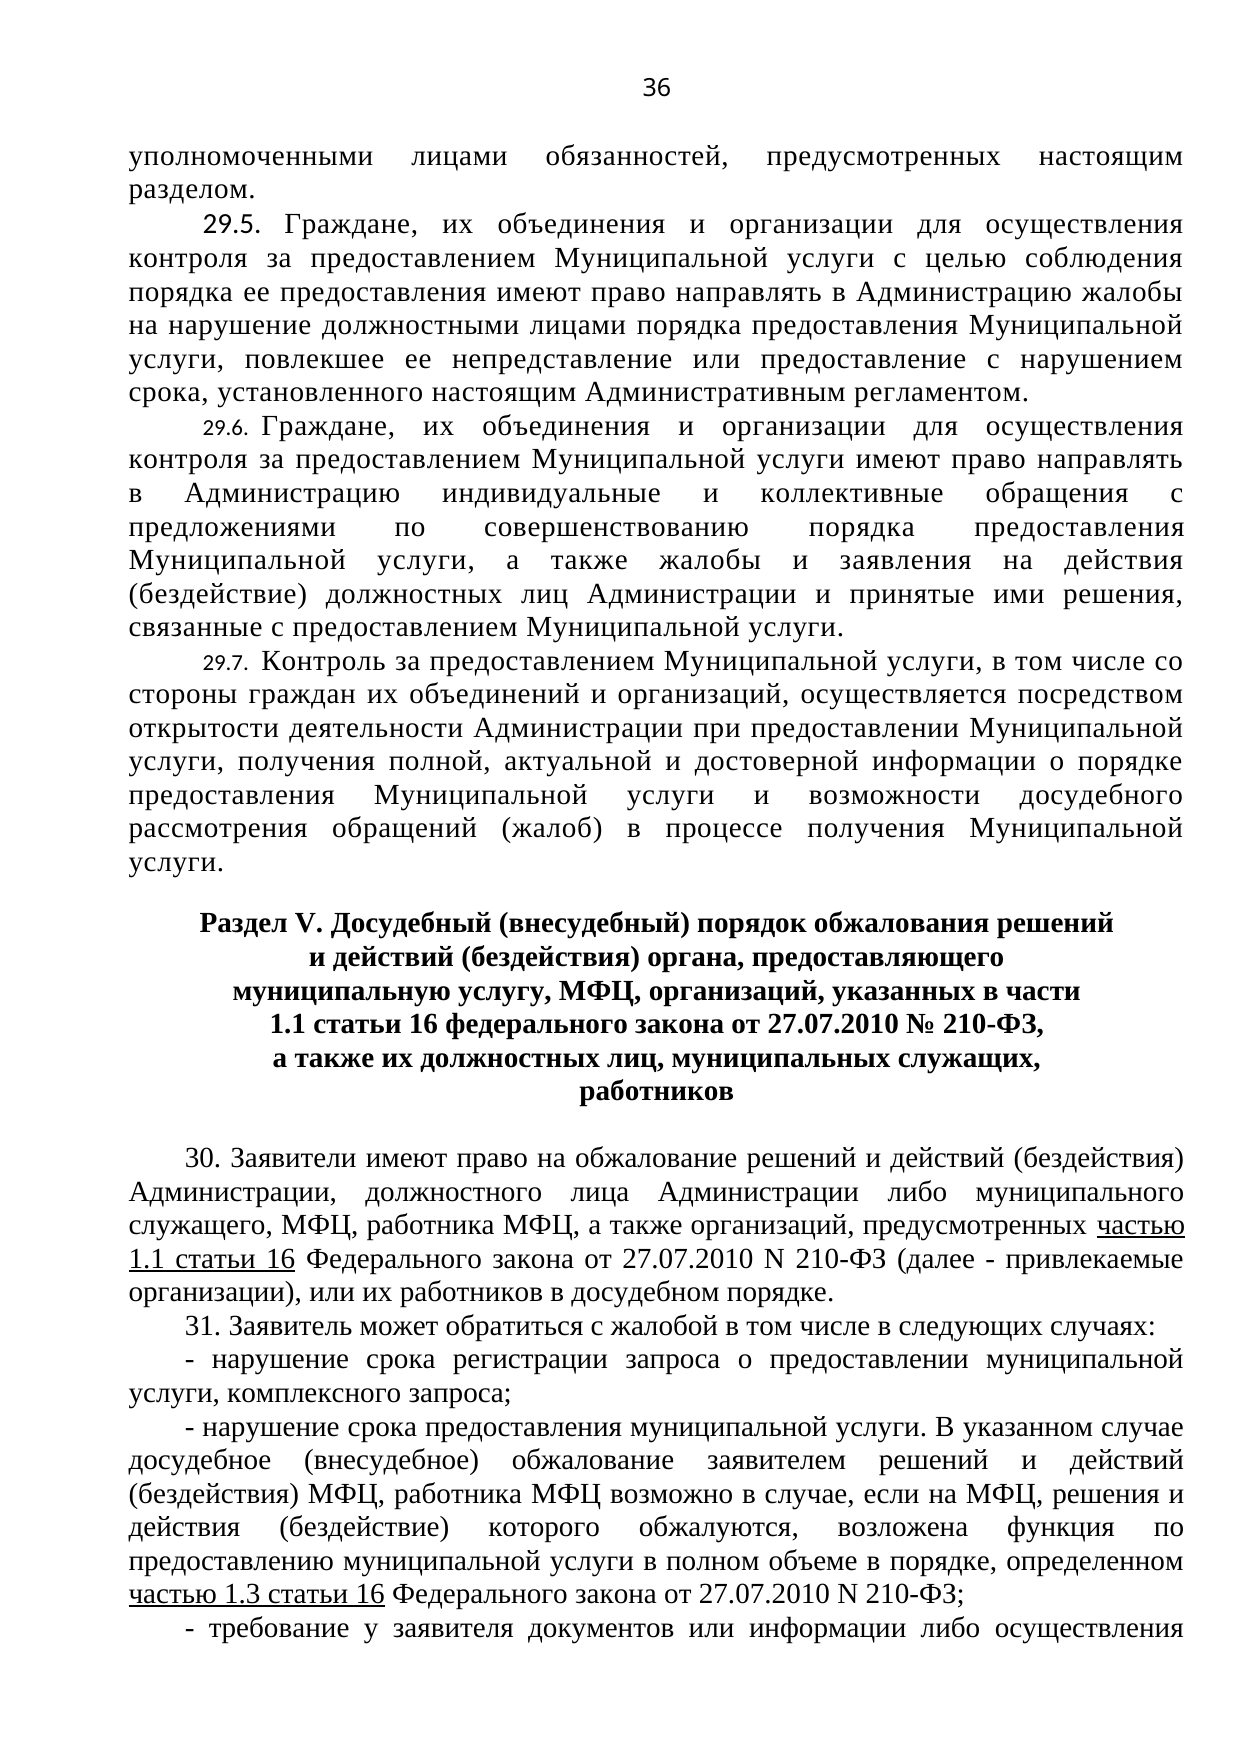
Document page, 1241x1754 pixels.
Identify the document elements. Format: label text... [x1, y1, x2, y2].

text 1.1 статьи 16 федерального закона от 27.07.2010 № 210-ФЗ, [128, 1006, 1185, 1040]
list Граждане, их объединения и организации для осуществления контроля за предоставлением Муниципальной услуги с целью соблюдения порядка ее предоставления имеют право направлять в Администрацию жалобы на нарушение должностными лицами порядка предоставления Муниципальной услуги, повлекшее ее непредставление или предоставление с нарушением срока, установленного настоящим Административным регламентом. [128, 205, 1185, 408]
list Контроль за предоставлением Муниципальной услуги, в том числе со стороны граждан их объединений и организаций, осуществляется посредством открытости деятельности Администрации при предоставлении Муниципальной услуги, получения полной, актуальной и достоверной информации о порядке предоставления Муниципальной услуги и возможности досудебного рассмотрения обращений (жалоб) в процессе получения Муниципальной услуги. [128, 643, 1185, 878]
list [128, 138, 1185, 205]
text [128, 1610, 1185, 1643]
text а также их должностных лиц, муниципальных служащих, [128, 1040, 1185, 1073]
text 31. Заявитель может обратиться с жалобой в том числе в следующих случаях: [128, 1308, 1185, 1342]
text - нарушение срока регистрации запроса о предоставлении муниципальной услуги, комплексного запроса; [128, 1342, 1185, 1409]
text - нарушение срока предоставления муниципальной услуги. В указанном случае досудебное (внесудебное) обжалование заявителем решений и действий (бездействия) МФЦ, работника МФЦ возможно в случае, если на МФЦ, решения и действия (бездействие) которого обжалуются, возложена функция по предоставлению муниципальной услуги в полном объеме в порядке, определенном частью 1.3 статьи 16 Федерального закона от 27.07.2010 N 210-ФЗ; [128, 1409, 1185, 1610]
text работников [128, 1073, 1185, 1107]
text и действий (бездействия) органа, предоставляющего [128, 939, 1185, 973]
text 30. Заявители имеют право на обжалование решений и действий (бездействия) Администрации, должностного лица Администрации либо муниципального служащего, МФЦ, работника МФЦ, а также организаций, предусмотренных частью 1.1 статьи 16 Федерального закона от 27.07.2010 N 210-ФЗ (далее - привлекаемые организации), или их работников в досудебном порядке. [128, 1140, 1185, 1308]
text Раздел V. Досудебный (внесудебный) порядок обжалования решений [128, 906, 1185, 939]
text муниципальную услугу, МФЦ, организаций, указанных в части [128, 973, 1185, 1006]
list Граждане, их объединения и организации для осуществления контроля за предоставлением Муниципальной услуги имеют право направлять в Администрацию индивидуальные и коллективные обращения с предложениями по совершенствованию порядка предоставления Муниципальной услуги, а также жалобы и заявления на действия (бездействие) должностных лиц Администрации и принятые ими решения, связанные с предоставлением Муниципальной услуги. [128, 408, 1185, 643]
